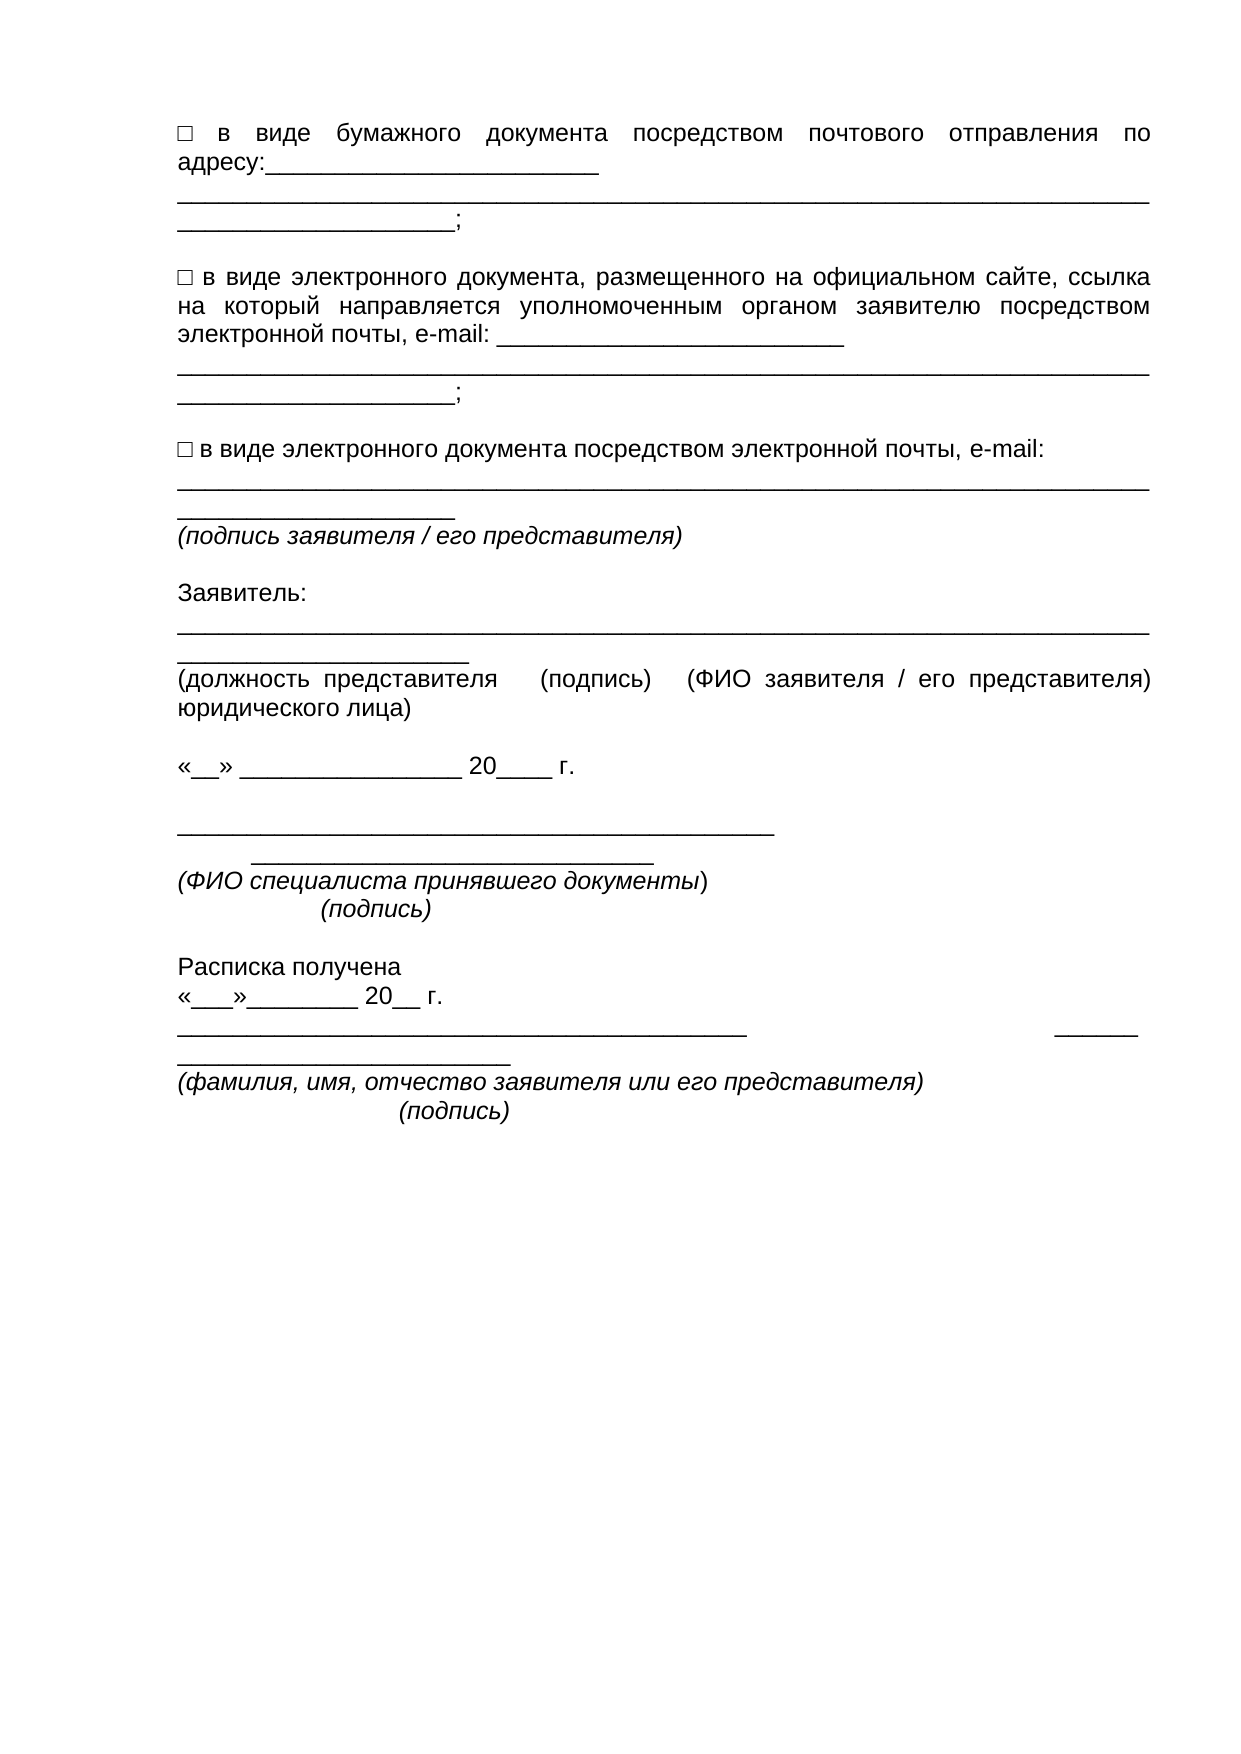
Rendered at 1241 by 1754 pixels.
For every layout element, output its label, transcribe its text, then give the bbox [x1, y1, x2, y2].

text __________________________________________________________________________________________; [177, 176, 1152, 233]
text __________________________________________________________________________________________; [177, 348, 1152, 406]
text (ФИО специалиста принявшего документы) (подпись) [177, 866, 1152, 923]
text Заявитель: [177, 578, 1152, 607]
text ___________________________________________________________________________________________ [177, 607, 1152, 664]
text □ в виде электронного документа посредством электронной почты, e-mail: [177, 434, 1152, 463]
text «___»________ 20__ г. [177, 981, 1152, 1009]
text □ в виде бумажного документа посредством почтового отправления по адресу:________________________ [177, 118, 1152, 176]
text Расписка получена [177, 952, 1152, 981]
text _________________________________________ ______________________________ [177, 1009, 1152, 1067]
text (должность представителя (подпись) (ФИО заявителя / его представителя) юридического лица) [177, 664, 1152, 722]
text (подпись заявителя / его представителя) [177, 521, 1152, 549]
text ___________________________________________ _____________________________ [177, 808, 1152, 866]
text «__» ________________ 20____ г. [177, 751, 1152, 779]
text __________________________________________________________________________________________ [177, 463, 1152, 521]
text □ в виде электронного документа, размещенного на официальном сайте, ссылка на который направляется уполномоченным органом заявителю посредством электронной почты, e-mail: _________________________ [177, 262, 1152, 348]
text (фамилия, имя, отчество заявителя или его представителя) (подпись) [177, 1067, 1152, 1124]
